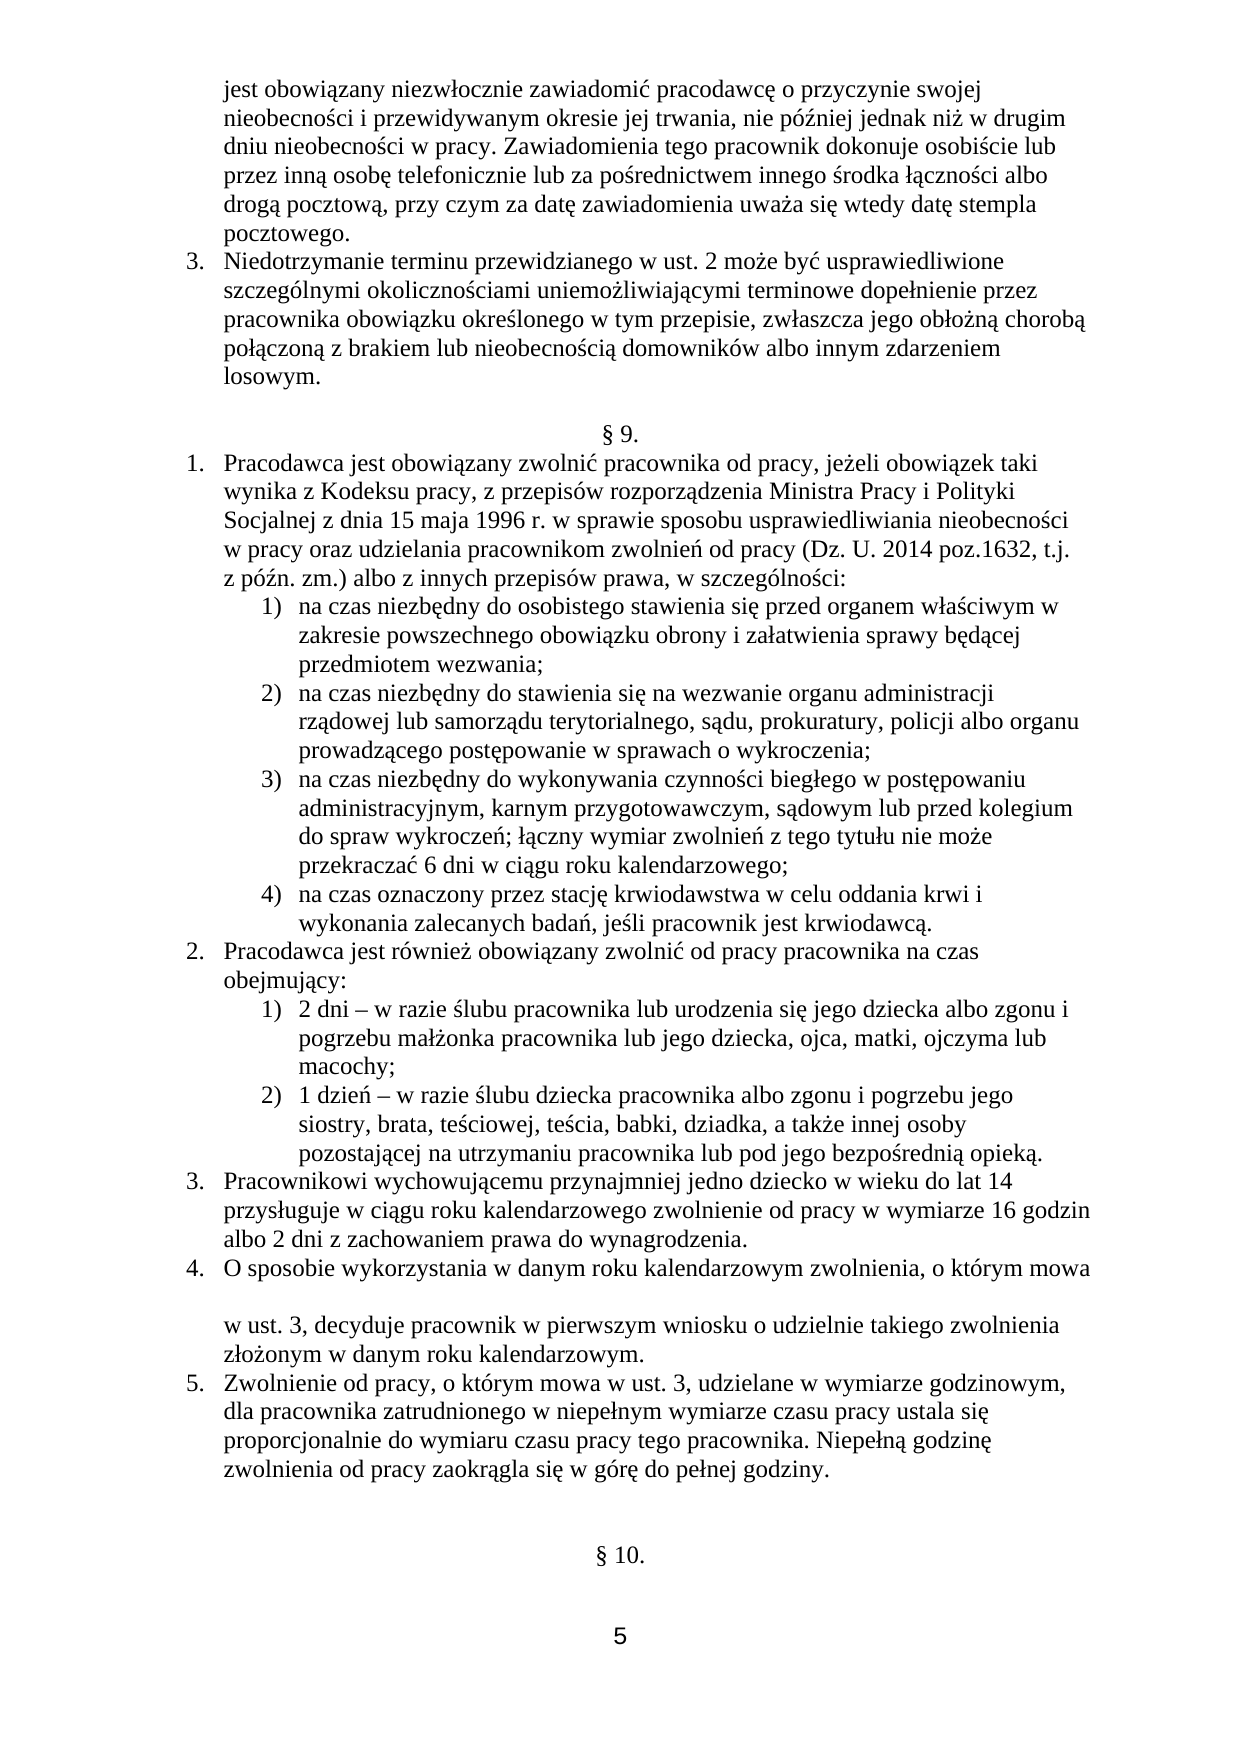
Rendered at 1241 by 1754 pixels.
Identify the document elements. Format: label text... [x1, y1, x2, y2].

list 2 dni ‒ w razie ślubu pracownika lub urodzenia się jego dziecka albo zgonu i pogrzebu małżonka pracownika lub jego dziecka, ojca, matki, ojczyma lub macochy; [261, 994, 1092, 1080]
list O sposobie wykorzystania w danym roku kalendarzowym zwolnienia, o którym mowa w ust. 3, decyduje pracownik w pierwszym wniosku o udzielnie takiego zwolnienia złożonym w danym roku kalendarzowym. [186, 1253, 1092, 1368]
list na czas oznaczony przez stację krwiodawstwa w celu oddania krwi i wykonania zalecanych badań, jeśli pracownik jest krwiodawcą. [261, 879, 1092, 936]
list Pracodawca jest również obowiązany zwolnić od pracy pracownika na czas obejmujący: [186, 936, 1092, 994]
list Pracodawca jest obowiązany zwolnić pracownika od pracy, jeżeli obowiązek taki wynika z Kodeksu pracy, z przepisów rozporządzenia Ministra Pracy i Polityki Socjalnej z dnia 15 maja 1996 r. w sprawie sposobu usprawiedliwiania nieobecności w pracy oraz udzielania pracownikom zwolnień od pracy (Dz. U. 2014 poz.1632, t.j. z późn. zm.) albo z innych przepisów prawa, w szczególności: [186, 448, 1092, 591]
list Niedotrzymanie terminu przewidzianego w ust. 2 może być usprawiedliwione szczególnymi okolicznościami uniemożliwiającymi terminowe dopełnienie przez pracownika obowiązku określonego w tym przepisie, zwłaszcza jego obłożną chorobą połączoną z brakiem lub nieobecnością domowników albo innym zdarzeniem losowym. [186, 246, 1092, 390]
list 1 dzień ‒ w razie ślubu dziecka pracownika albo zgonu i pogrzebu jego siostry, brata, teściowej, teścia, babki, dziadka, a także innej osoby pozostającej na utrzymaniu pracownika lub pod jego bezpośrednią opieką. [261, 1080, 1092, 1166]
text § 10. [148, 1540, 1092, 1569]
text § 9. [148, 419, 1092, 448]
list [186, 74, 1092, 246]
list Pracownikowi wychowującemu przynajmniej jedno dziecko w wieku do lat 14 przysługuje w ciągu roku kalendarzowego zwolnienie od pracy w wymiarze 16 godzin albo 2 dni z zachowaniem prawa do wynagrodzenia. [186, 1166, 1092, 1253]
list Zwolnienie od pracy, o którym mowa w ust. 3, udzielane w wymiarze godzinowym, dla pracownika zatrudnionego w niepełnym wymiarze czasu pracy ustala się proporcjonalnie do wymiaru czasu pracy tego pracownika. Niepełną godzinę zwolnienia od pracy zaokrągla się w górę do pełnej godziny. [186, 1368, 1092, 1483]
list na czas niezbędny do osobistego stawienia się przed organem właściwym w zakresie powszechnego obowiązku obrony i załatwienia sprawy będącej przedmiotem wezwania; [261, 591, 1092, 678]
list na czas niezbędny do wykonywania czynności biegłego w postępowaniu administracyjnym, karnym przygotowawczym, sądowym lub przed kolegium do spraw wykroczeń; łączny wymiar zwolnień z tego tytułu nie może przekraczać 6 dni w ciągu roku kalendarzowego; [261, 764, 1092, 879]
list na czas niezbędny do stawienia się na wezwanie organu administracji rządowej lub samorządu terytorialnego, sądu, prokuratury, policji albo organu prowadzącego postępowanie w sprawach o wykroczenia; [261, 678, 1092, 764]
